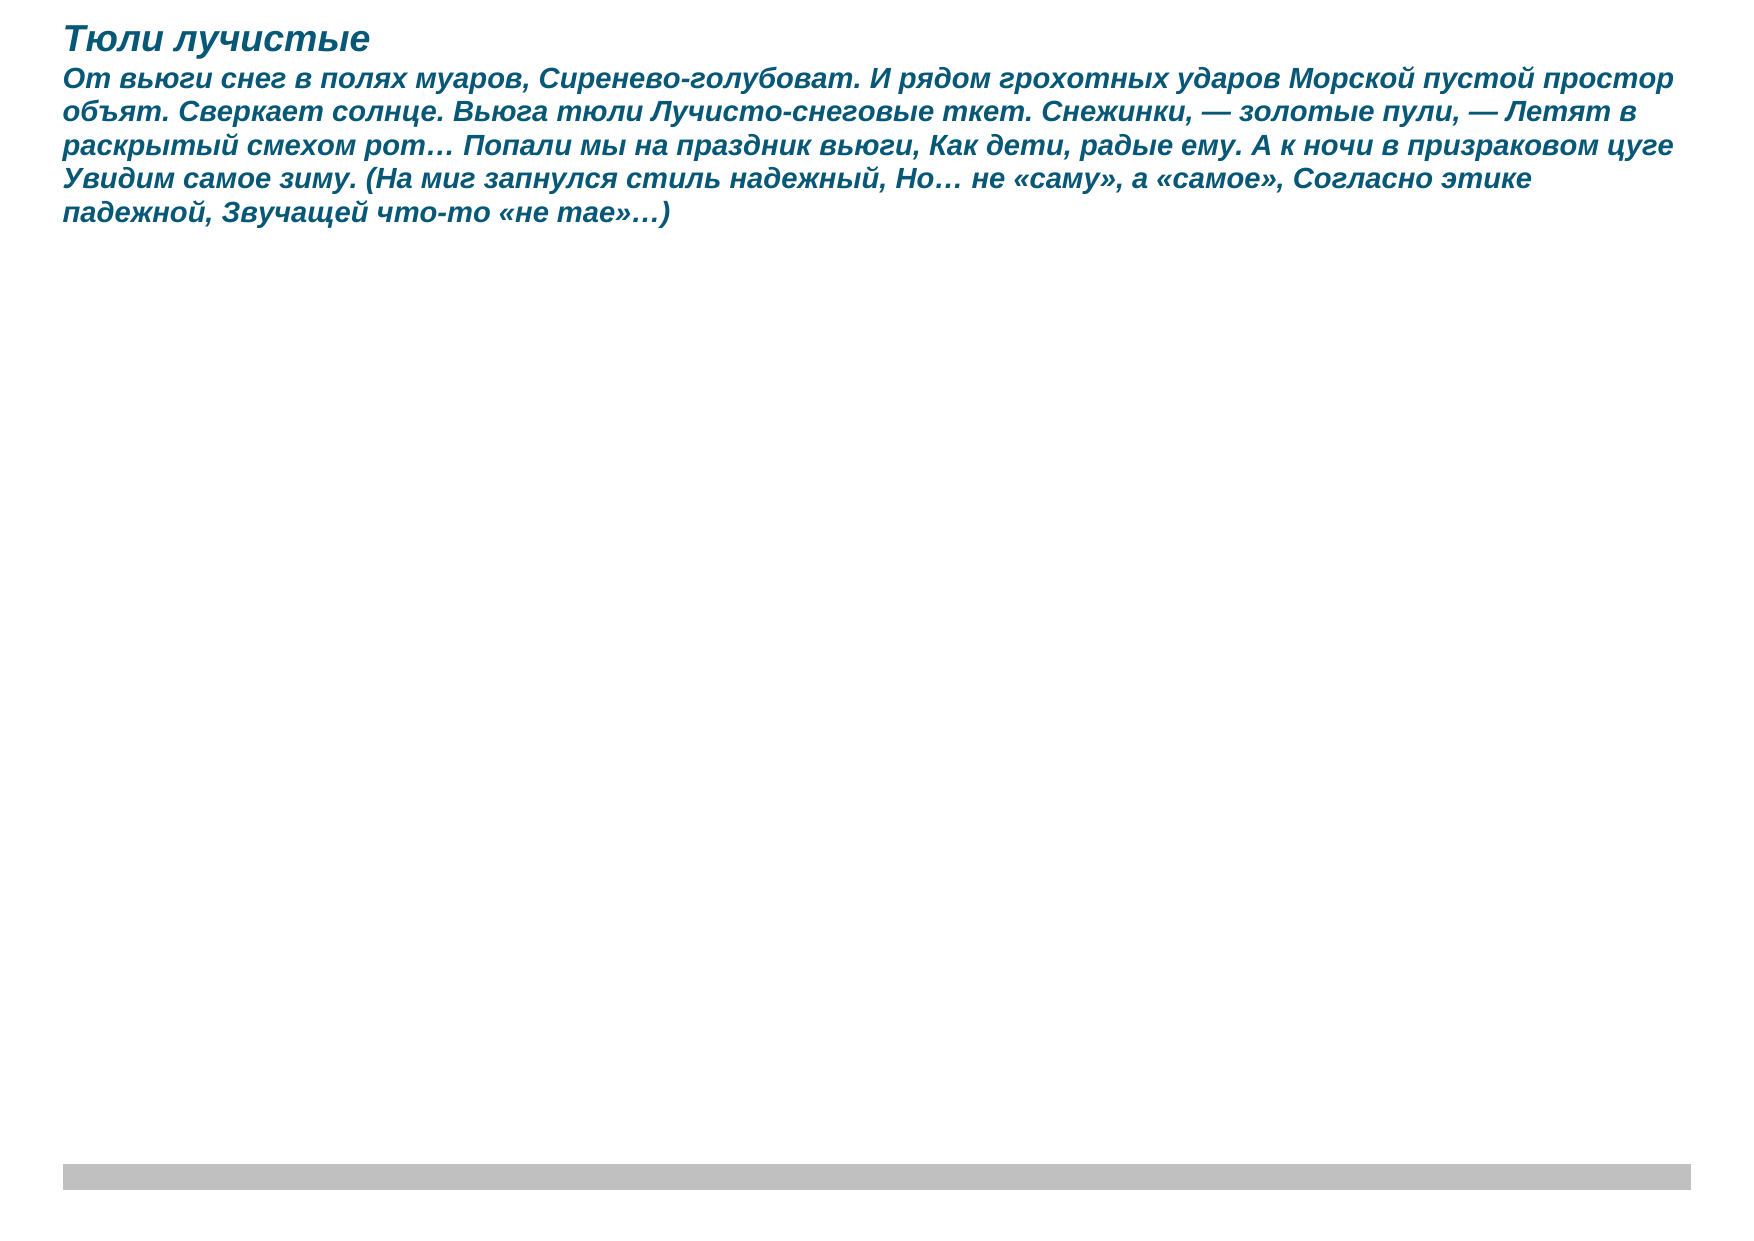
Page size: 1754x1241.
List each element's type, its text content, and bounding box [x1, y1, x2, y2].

subtitle Тюли лучистые [62, 17, 1691, 60]
text От вьюги снег в полях муаров, [62, 61, 1691, 228]
